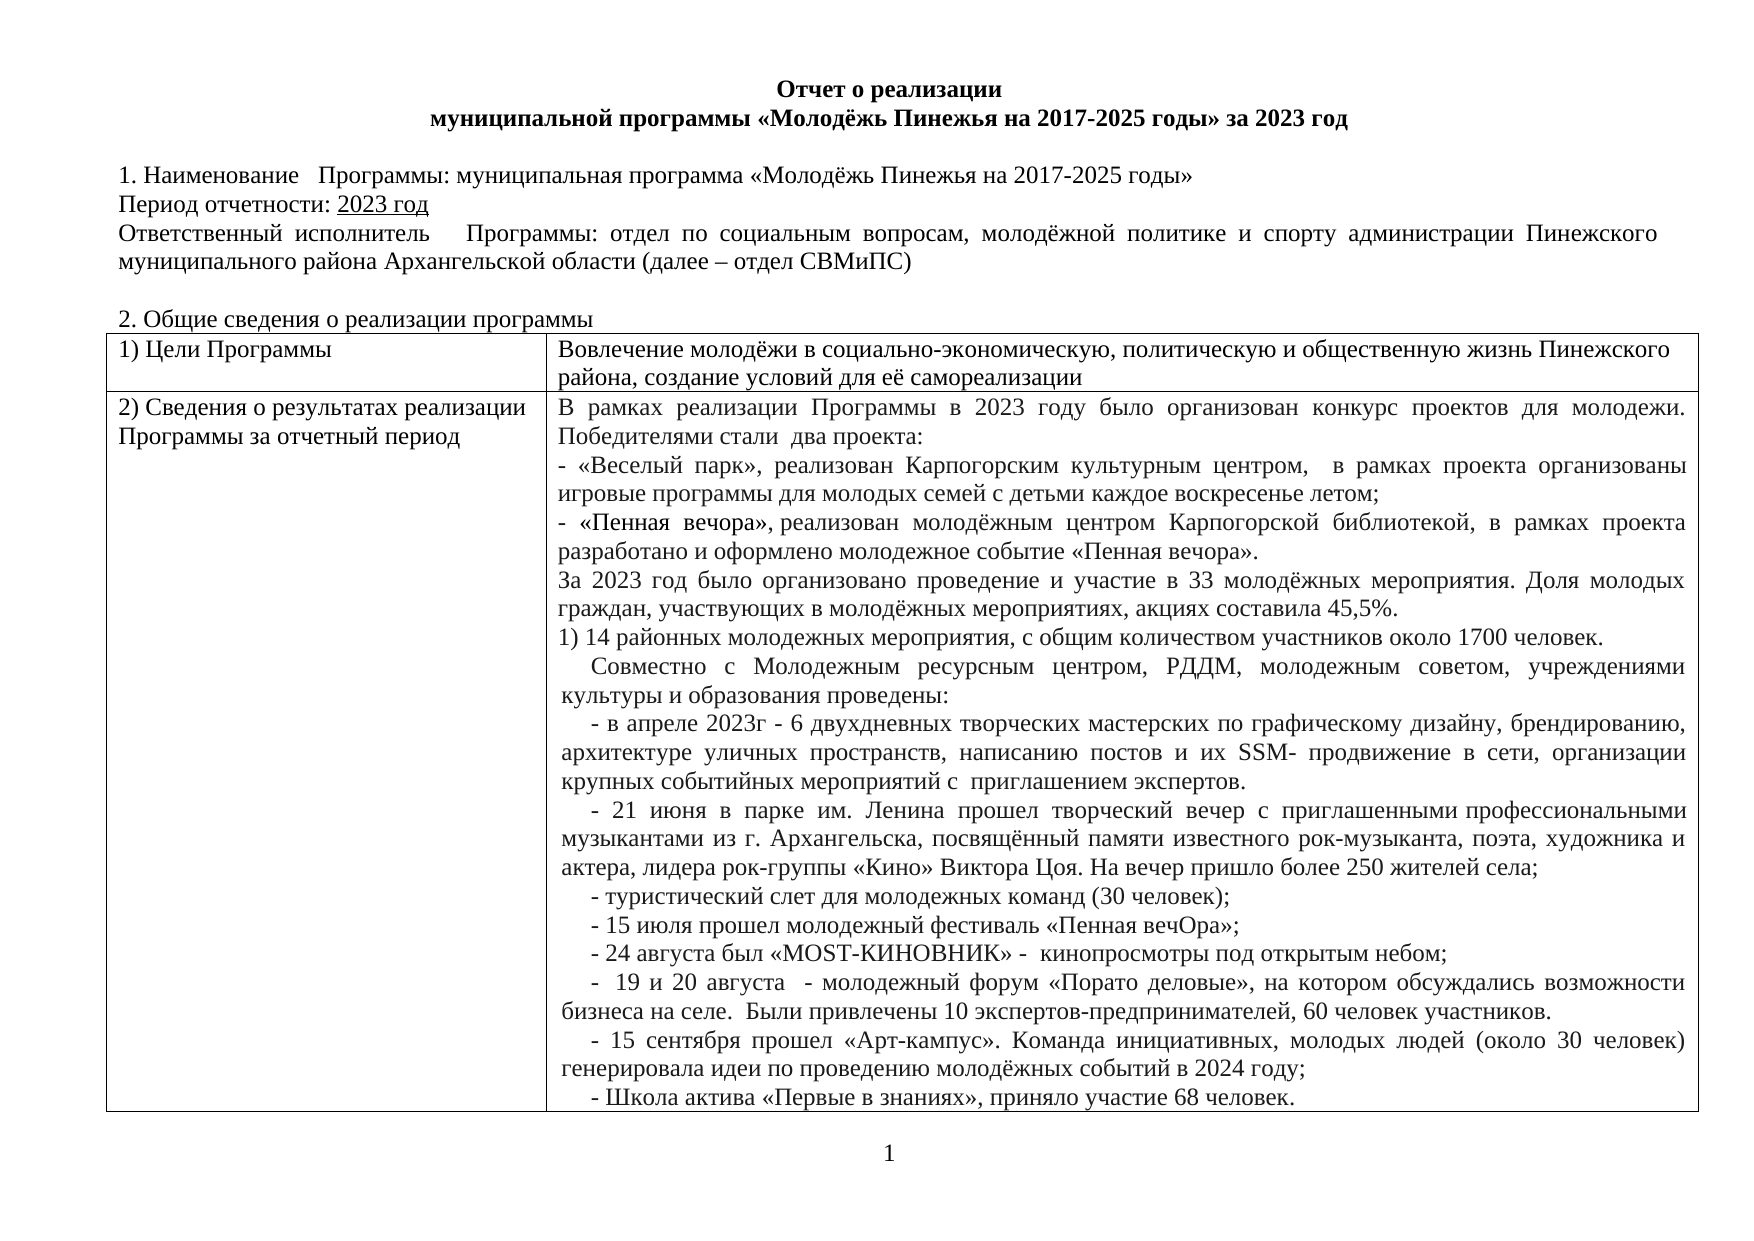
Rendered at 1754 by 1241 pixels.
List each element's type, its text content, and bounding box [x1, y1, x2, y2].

table_header 1) Цели Программы [107, 334, 546, 391]
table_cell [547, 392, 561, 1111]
text Отчет о реализации [118, 74, 1660, 103]
text Ответственный исполнитель Программы: отдел по социальным вопросам, молодёжной политике и спорту администрации Пинежского муниципального района Архангельской области (далее – отдел СВМиПС) [118, 218, 1660, 275]
text 2. Общие сведения о реализации программы [118, 304, 1660, 333]
table_header Вовлечение молодёжи в социально-экономическую, политическую и общественную жизнь Пинежского района, создание условий для её самореализации [547, 334, 1698, 391]
text 1. Наименование Программы: муниципальная программа «Молодёжь Пинежья на 2017-2025 годы» [118, 160, 1660, 189]
text муниципальной программы «Молодёжь Пинежья на 2017-2025 годы» за 2023 год [118, 103, 1660, 131]
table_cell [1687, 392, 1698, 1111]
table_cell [107, 392, 546, 1111]
text Период отчетности: 2023 год [118, 189, 1660, 218]
